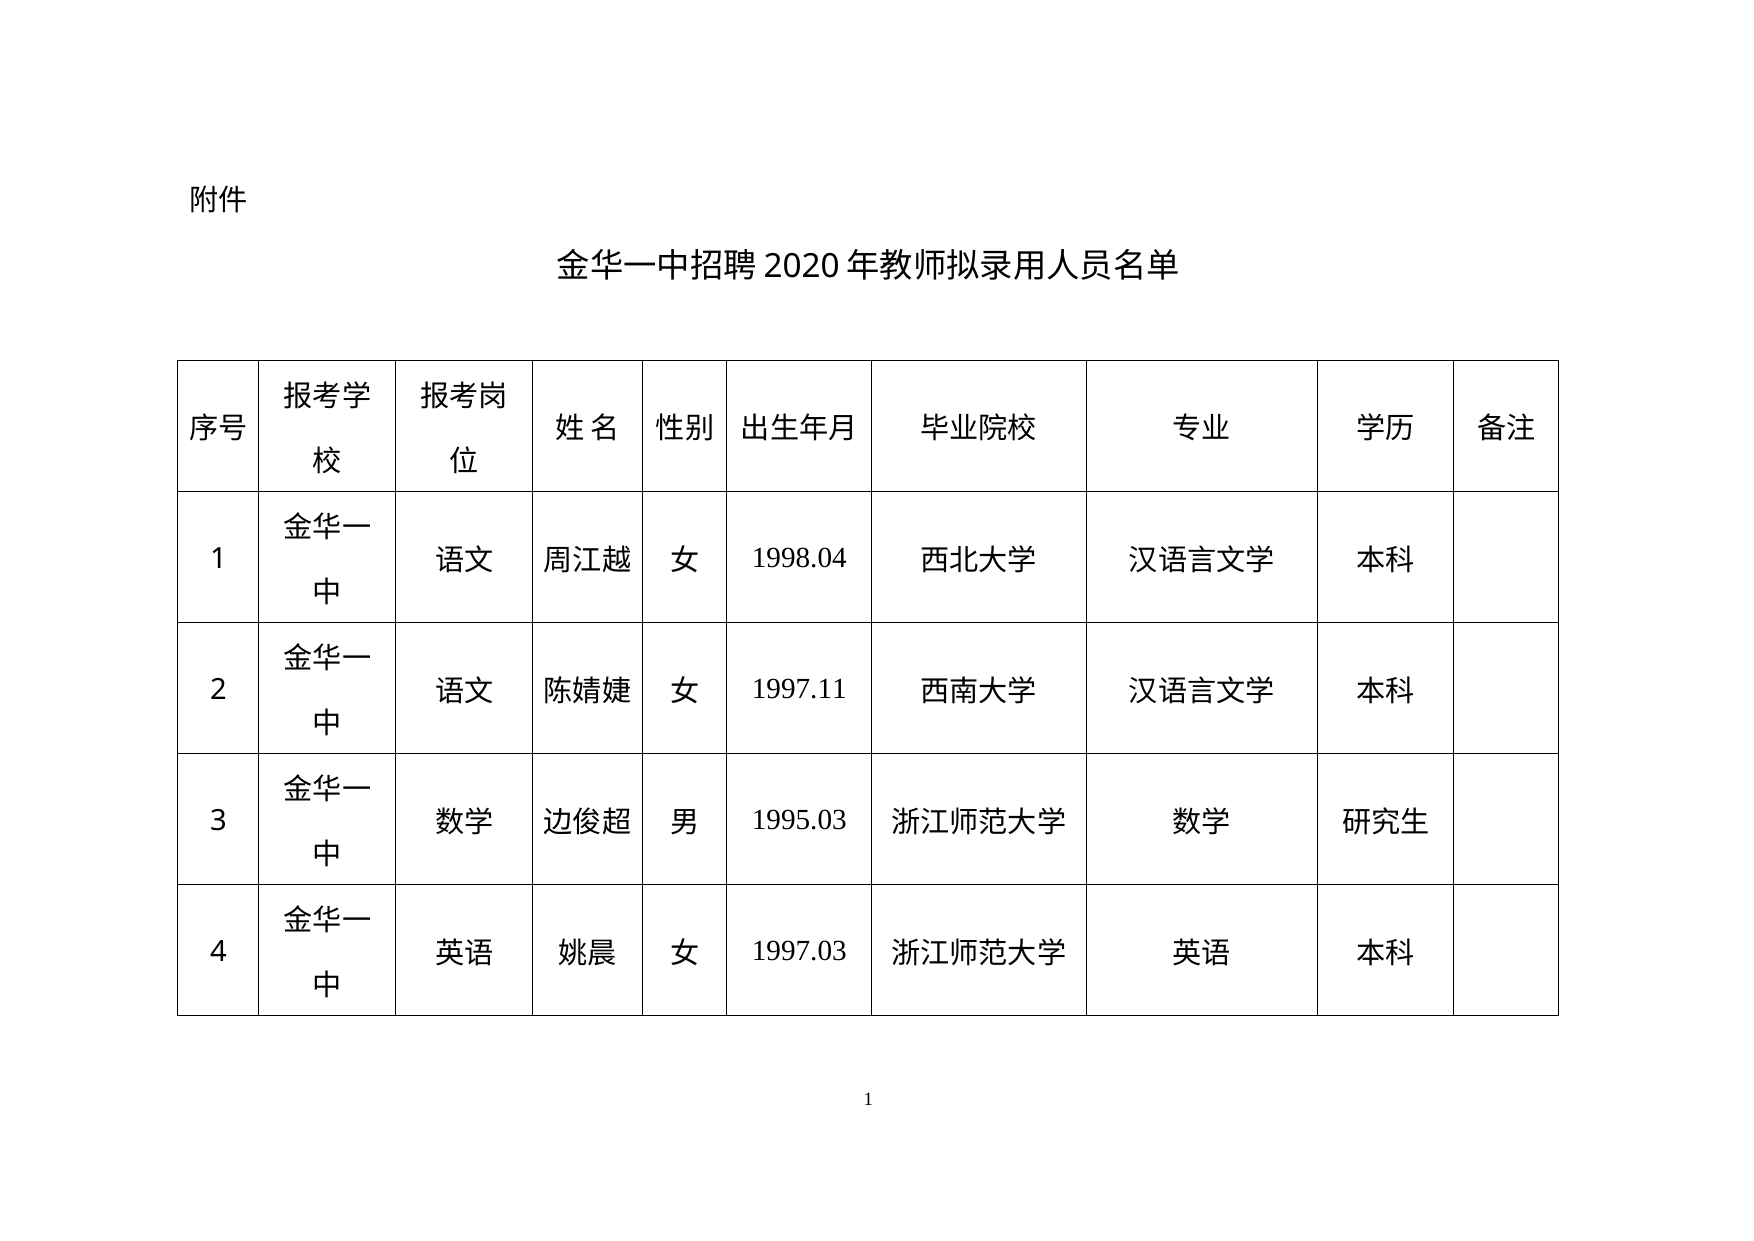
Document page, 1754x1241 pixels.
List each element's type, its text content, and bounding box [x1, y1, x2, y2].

table_cell 汉语言文学 [1087, 492, 1317, 622]
table_cell 女 [643, 492, 726, 622]
table_cell 1997.03 [727, 885, 871, 1015]
table_cell 语文 [396, 492, 532, 622]
table_cell 金华一中 [259, 623, 395, 753]
table_cell 本科 [1318, 885, 1453, 1015]
table_header 学历 [1318, 361, 1453, 491]
table_cell 边俊超 [533, 754, 642, 884]
table_cell 女 [643, 885, 726, 1015]
table_cell 金华一中 [259, 885, 395, 1015]
table_cell 姚晨 [533, 885, 642, 1015]
table_cell 1 [178, 492, 258, 622]
table_cell 汉语言文学 [1087, 623, 1317, 753]
table_cell [1454, 754, 1558, 884]
table_header 性别 [643, 361, 726, 491]
table_cell 金华一中 [259, 754, 395, 884]
table_cell 本科 [1318, 623, 1453, 753]
table_cell 浙江师范大学 [872, 754, 1086, 884]
table_header 报考学校 [259, 361, 395, 491]
table_cell 4 [178, 885, 258, 1015]
table_cell 语文 [396, 623, 532, 753]
table_cell 本科 [1318, 492, 1453, 622]
table_cell 1995.03 [727, 754, 871, 884]
table_cell 西北大学 [872, 492, 1086, 622]
table_cell 西南大学 [872, 623, 1086, 753]
table_cell 女 [643, 623, 726, 753]
table_cell 浙江师范大学 [872, 885, 1086, 1015]
table_header 报考岗位 [396, 361, 532, 491]
table_header 序号 [178, 361, 258, 491]
table_header 毕业院校 [872, 361, 1086, 491]
table_cell 1998.04 [727, 492, 871, 622]
table_cell 数学 [1087, 754, 1317, 884]
table_cell 周江越 [533, 492, 642, 622]
table_cell [1454, 492, 1558, 622]
table_cell [1454, 623, 1558, 753]
table_cell 英语 [1087, 885, 1317, 1015]
table_cell 3 [178, 754, 258, 884]
text 附件 [189, 165, 1547, 230]
table_header 专业 [1087, 361, 1317, 491]
table_cell 陈婧婕 [533, 623, 642, 753]
table_cell 1997.11 [727, 623, 871, 753]
table_cell 英语 [396, 885, 532, 1015]
table_cell 金华一中 [259, 492, 395, 622]
table_cell [1454, 885, 1558, 1015]
table_cell 男 [643, 754, 726, 884]
table_header 备注 [1454, 361, 1558, 491]
table_header 姓 名 [533, 361, 642, 491]
table_cell 2 [178, 623, 258, 753]
text 金华一中招聘2020年教师拟录用人员名单 [189, 230, 1547, 295]
table_header 出生年月 [727, 361, 871, 491]
table_cell 研究生 [1318, 754, 1453, 884]
table_cell 数学 [396, 754, 532, 884]
